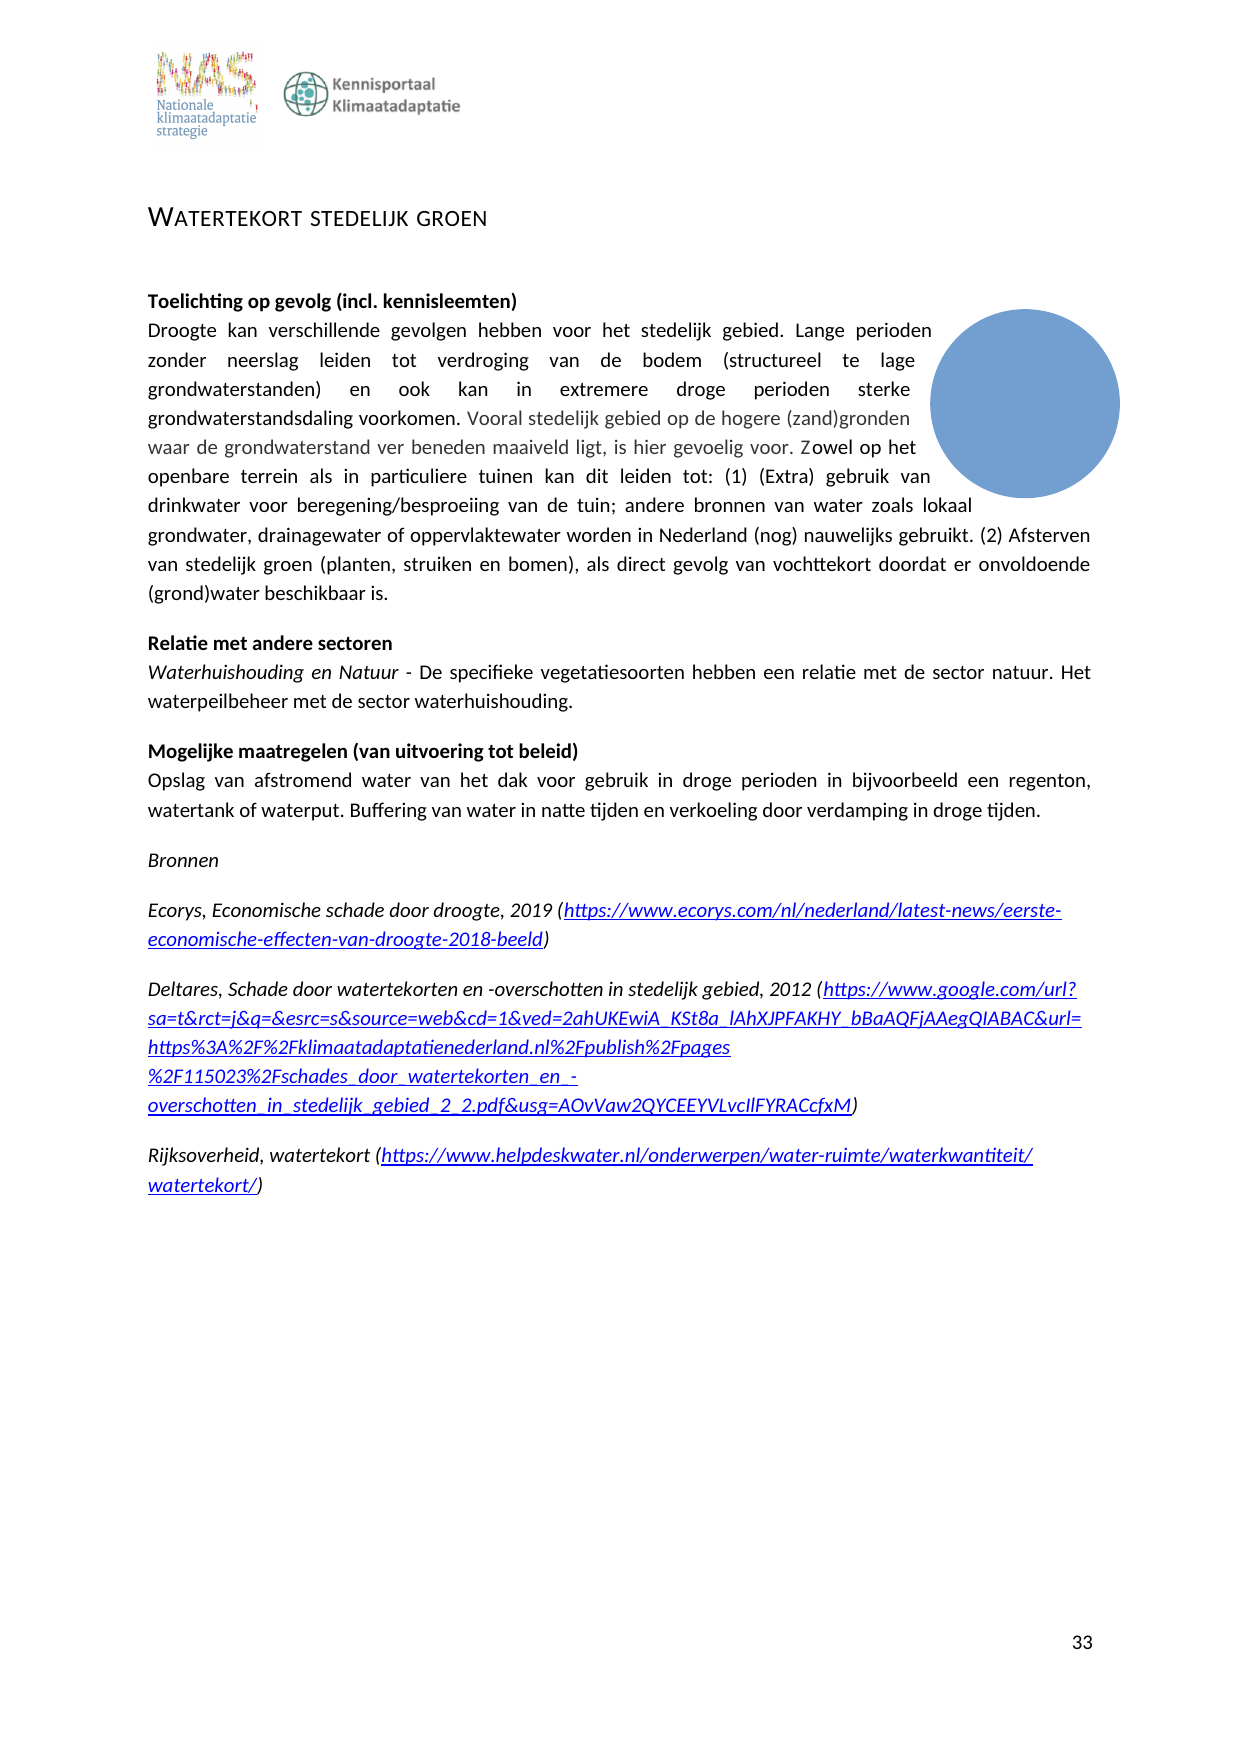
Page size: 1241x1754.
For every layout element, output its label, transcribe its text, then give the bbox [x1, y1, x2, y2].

text Bronnen [148, 847, 1093, 872]
picture [280, 66, 463, 122]
text Toelichting op gevolg (incl. kennisleemten) Droogte kan verschillende gevolgen hebben voor het stedelijk gebied. Lange perioden zonder neerslag leiden tot verdroging van de bodem (structureel te lage grondwaterstanden) en ook kan in extremere droge perioden sterke grondwaterstandsdaling voorkomen. Vooral stedelijk gebied op de hogere (zand)gronden waar de grondwaterstand ver beneden maaiveld ligt, is hier gevoelig voor. Zowel op het openbare terrein als in particuliere tuinen kan dit leiden tot: (1) (Extra) gebruik van drinkwater voor beregening/besproeiing van de tuin; andere bronnen van water zoals lokaal grondwater, drainagewater of oppervlaktewater worden in Nederland (nog) nauwelijks gebruikt. (2) Afsterven van stedelijk groen (planten, struiken en bomen), als direct gevolg van vochttekort doordat er onvoldoende (grond)water beschikbaar is. [148, 288, 1093, 606]
text Mogelijke maatregelen (van uitvoering tot beleid) Opslag van afstromend water van het dak voor gebruik in droge perioden in bijvoorbeeld een regenton, watertank of waterput. Buffering van water in natte tijden en verkoeling door verdamping in droge tijden. [148, 738, 1093, 822]
text Relatie met andere sectoren Waterhuishouding en Natuur - De specifieke vegetatiesoorten hebben een relatie met de sector natuur. Het waterpeilbeheer met de sector waterhuishouding. [148, 630, 1093, 714]
subtitle Watertekort stedelijk groen [148, 198, 1093, 233]
text Ecorys, Economische schade door droogte, 2019 (https://www.ecorys.com/nl/nederland/latest-news/eerste-economische-effecten-van-droogte-2018-beeld) [148, 897, 1093, 951]
text Deltares, Schade door watertekorten en -overschotten in stedelijk gebied, 2012 (https://www.google.com/url?sa=t&rct=j&q=&esrc=s&source=web&cd=1&ved=2ahUKEwiA_KSt8a_lAhXJPFAKHY_bBaAQFjAAegQIABAC&url=https%3A%2F%2Fklimaatadaptatienederland.nl%2Fpublish%2Fpages%2F115023%2Fschades_door_watertekorten_en_-overschotten_in_stedelijk_gebied_2_2.pdf&usg=AOvVaw2QYCEEYVLvcIlFYRACcfxM) [148, 976, 1093, 1118]
picture [154, 42, 261, 149]
text Rijksoverheid, watertekort (https://www.helpdeskwater.nl/onderwerpen/water-ruimte/waterkwantiteit/watertekort/) [148, 1143, 1093, 1197]
